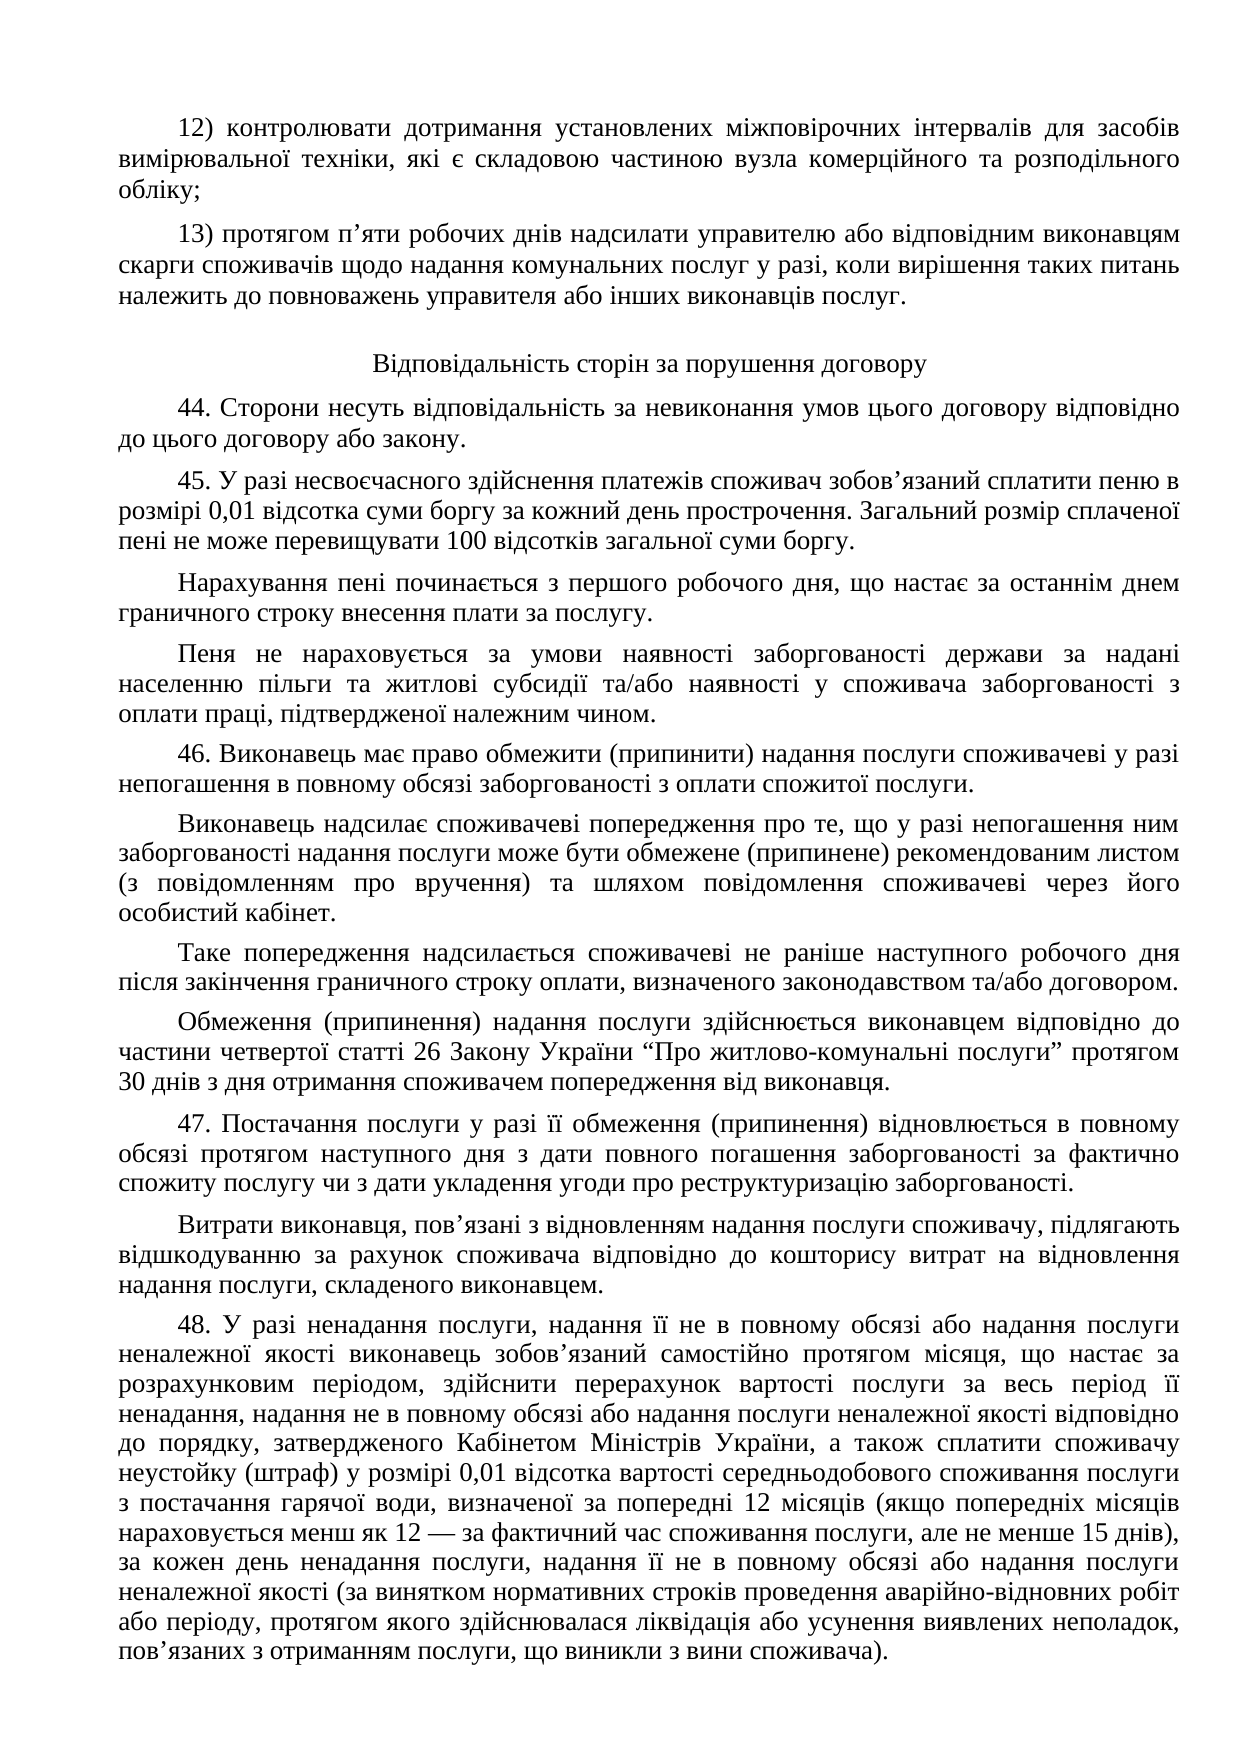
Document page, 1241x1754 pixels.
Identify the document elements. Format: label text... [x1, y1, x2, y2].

text Витрати виконавця, пов’язані з відновленням надання послуги споживачу, підлягають відшкодуванню за рахунок споживача відповідно до кошторису витрат на відновлення надання послуги, складеного виконавцем. [118, 1210, 1181, 1299]
text 47. Постачання послуги у разі її обмеження (припинення) відновлюється в повному обсязі протягом наступного дня з дати повного погашення заборгованості за фактично спожиту послугу чи з дати укладення угоди про реструктуризацію заборгованості. [118, 1108, 1181, 1197]
text 12) контролювати дотримання установлених міжповірочних інтервалів для засобів вимірювальної техніки, які є складовою частиною вузла комерційного та розподільного обліку; [118, 111, 1181, 204]
text 44. Сторони несуть відповідальність за невиконання умов цього договору відповідно до цього договору або закону. [118, 391, 1181, 453]
text 45. У разі несвоєчасного здійснення платежів споживач зобов’язаний сплатити пеню в розмірі 0,01 відсотка суми боргу за кожний день прострочення. Загальний розмір сплаченої пені не може перевищувати 100 відсотків загальної суми боргу. [118, 466, 1181, 555]
text 46. Виконавець має право обмежити (припинити) надання послуги споживачеві у разі непогашення в повному обсязі заборгованості з оплати спожитої послуги. [118, 739, 1181, 798]
text Відповідальність сторін за порушення договору [118, 348, 1181, 379]
text Виконавець надсилає споживачеві попередження про те, що у разі непогашення ним заборгованості надання послуги може бути обмежене (припинене) рекомендованим листом (з повідомленням про вручення) та шляхом повідомлення споживачеві через його особистий кабінет. [118, 808, 1181, 927]
text Обмеження (припинення) надання послуги здійснюється виконавцем відповідно до частини четвертої статті 26 Закону України “Про житлово-комунальні послуги” протягом 30 днів з дня отримання споживачем попередження від виконавця. [118, 1007, 1181, 1096]
text Таке попередження надсилається споживачеві не раніше наступного робочого дня після закінчення граничного строку оплати, визначеного законодавством та/або договором. [118, 937, 1181, 997]
text Нарахування пені починається з першого робочого дня, що настає за останнім днем граничного строку внесення плати за послугу. [118, 567, 1181, 627]
text Пеня не нараховується за умови наявності заборгованості держави за надані населенню пільги та житлові субсидії та/або наявності у споживача заборгованості з оплати праці, підтвердженої належним чином. [118, 639, 1181, 728]
text 48. У разі ненадання послуги, надання її не в повному обсязі або надання послуги неналежної якості виконавець зобов’язаний самостійно протягом місяця, що настає за розрахунковим періодом, здійснити перерахунок вартості послуги за весь період її ненадання, надання не в повному обсязі або надання послуги неналежної якості відповідно до порядку, затвердженого Кабінетом Міністрів України, а також сплатити споживачу неустойку (штраф) у розмірі 0,01 відсотка вартості середньодобового споживання послуги з постачання гарячої води, визначеної за попередні 12 місяців (якщо попередніх місяців нараховується менш як 12 — за фактичний час споживання послуги, але не менше 15 днів), за кожен день ненадання послуги, надання її не в повному обсязі або надання послуги неналежної якості (за винятком нормативних строків проведення аварійно-відновних робіт або періоду, протягом якого здійснювалася ліквідація або усунення виявлених неполадок, пов’язаних з отриманням послуги, що виникли з вини споживача). [118, 1309, 1181, 1666]
text 13) протягом п’яти робочих днів надсилати управителю або відповідним виконавцям скарги споживачів щодо надання комунальних послуг у разі, коли вирішення таких питань належить до повноважень управителя або інших виконавців послуг. [118, 217, 1181, 310]
